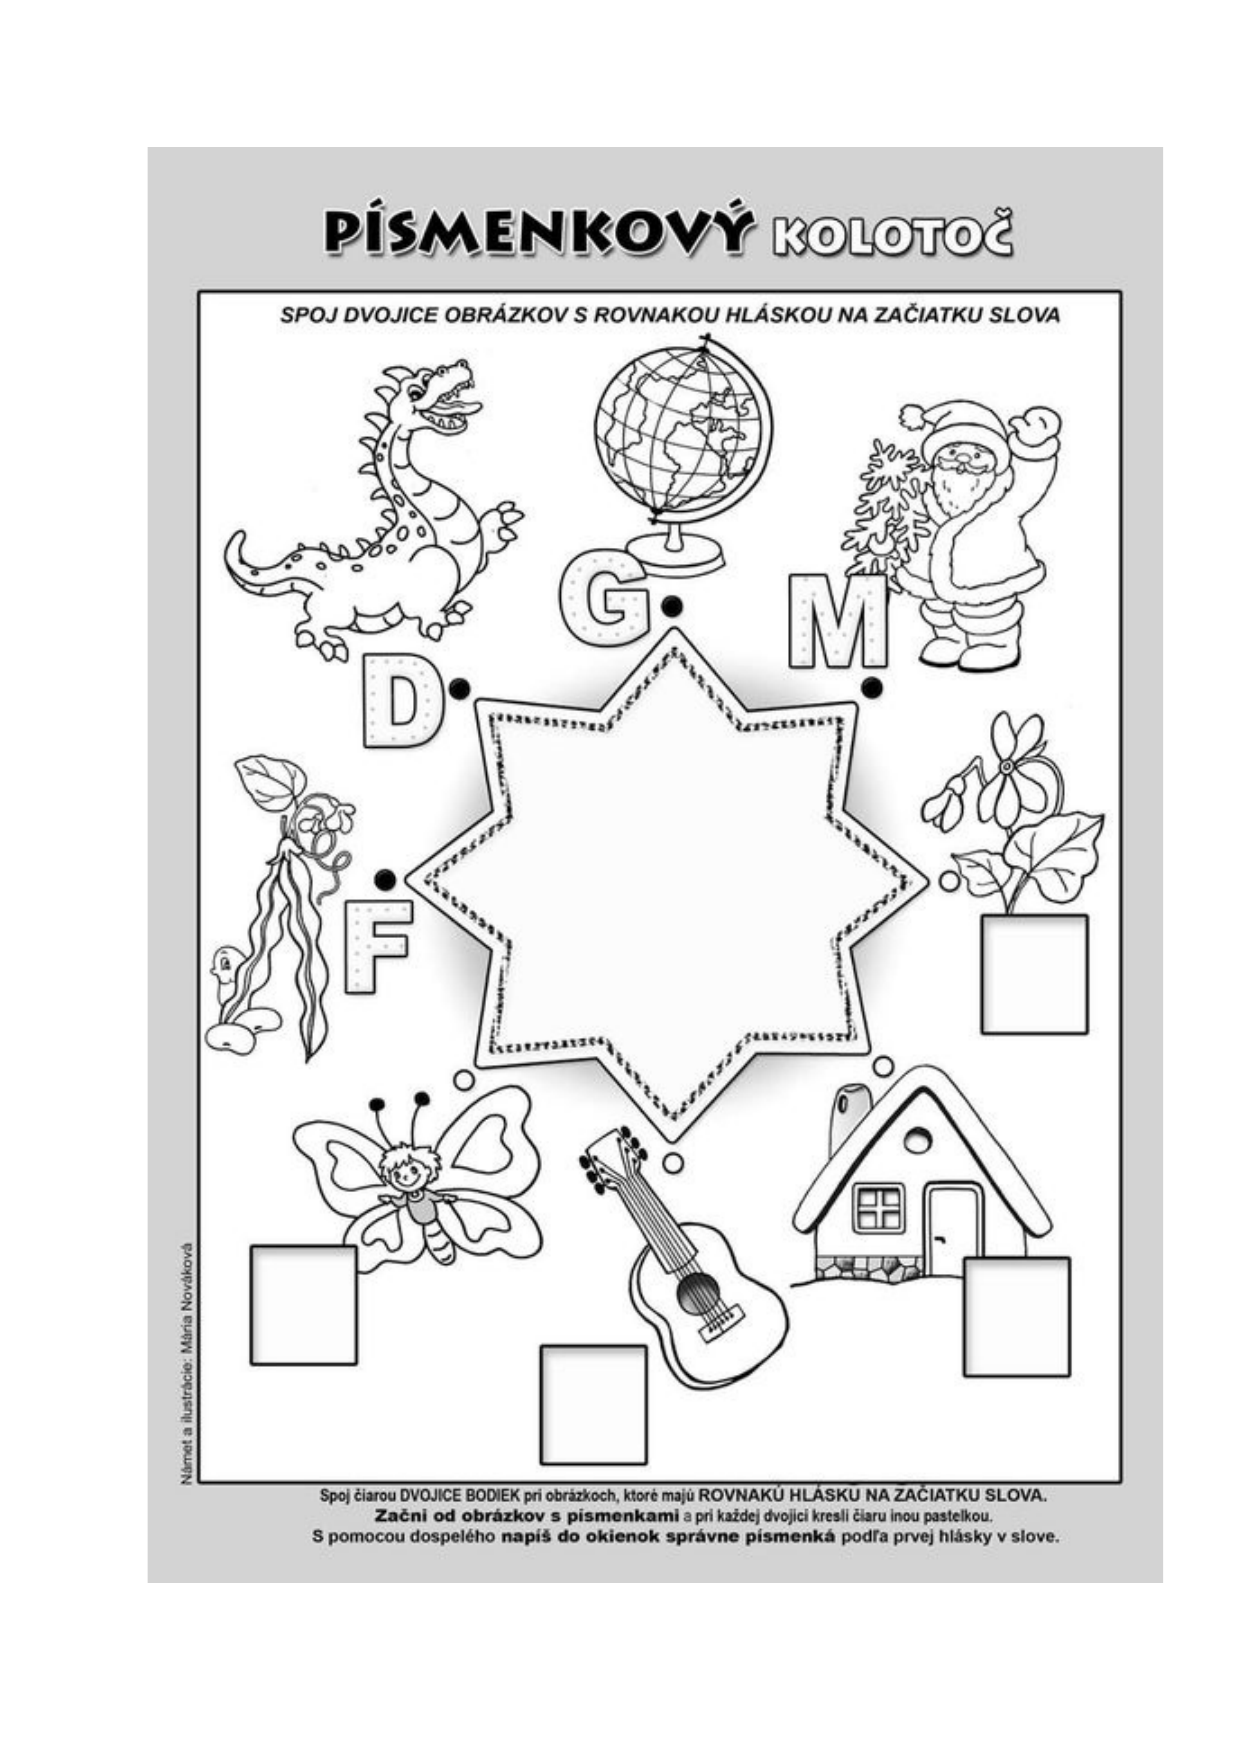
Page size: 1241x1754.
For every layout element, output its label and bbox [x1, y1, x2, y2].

picture [147, 147, 1164, 1583]
